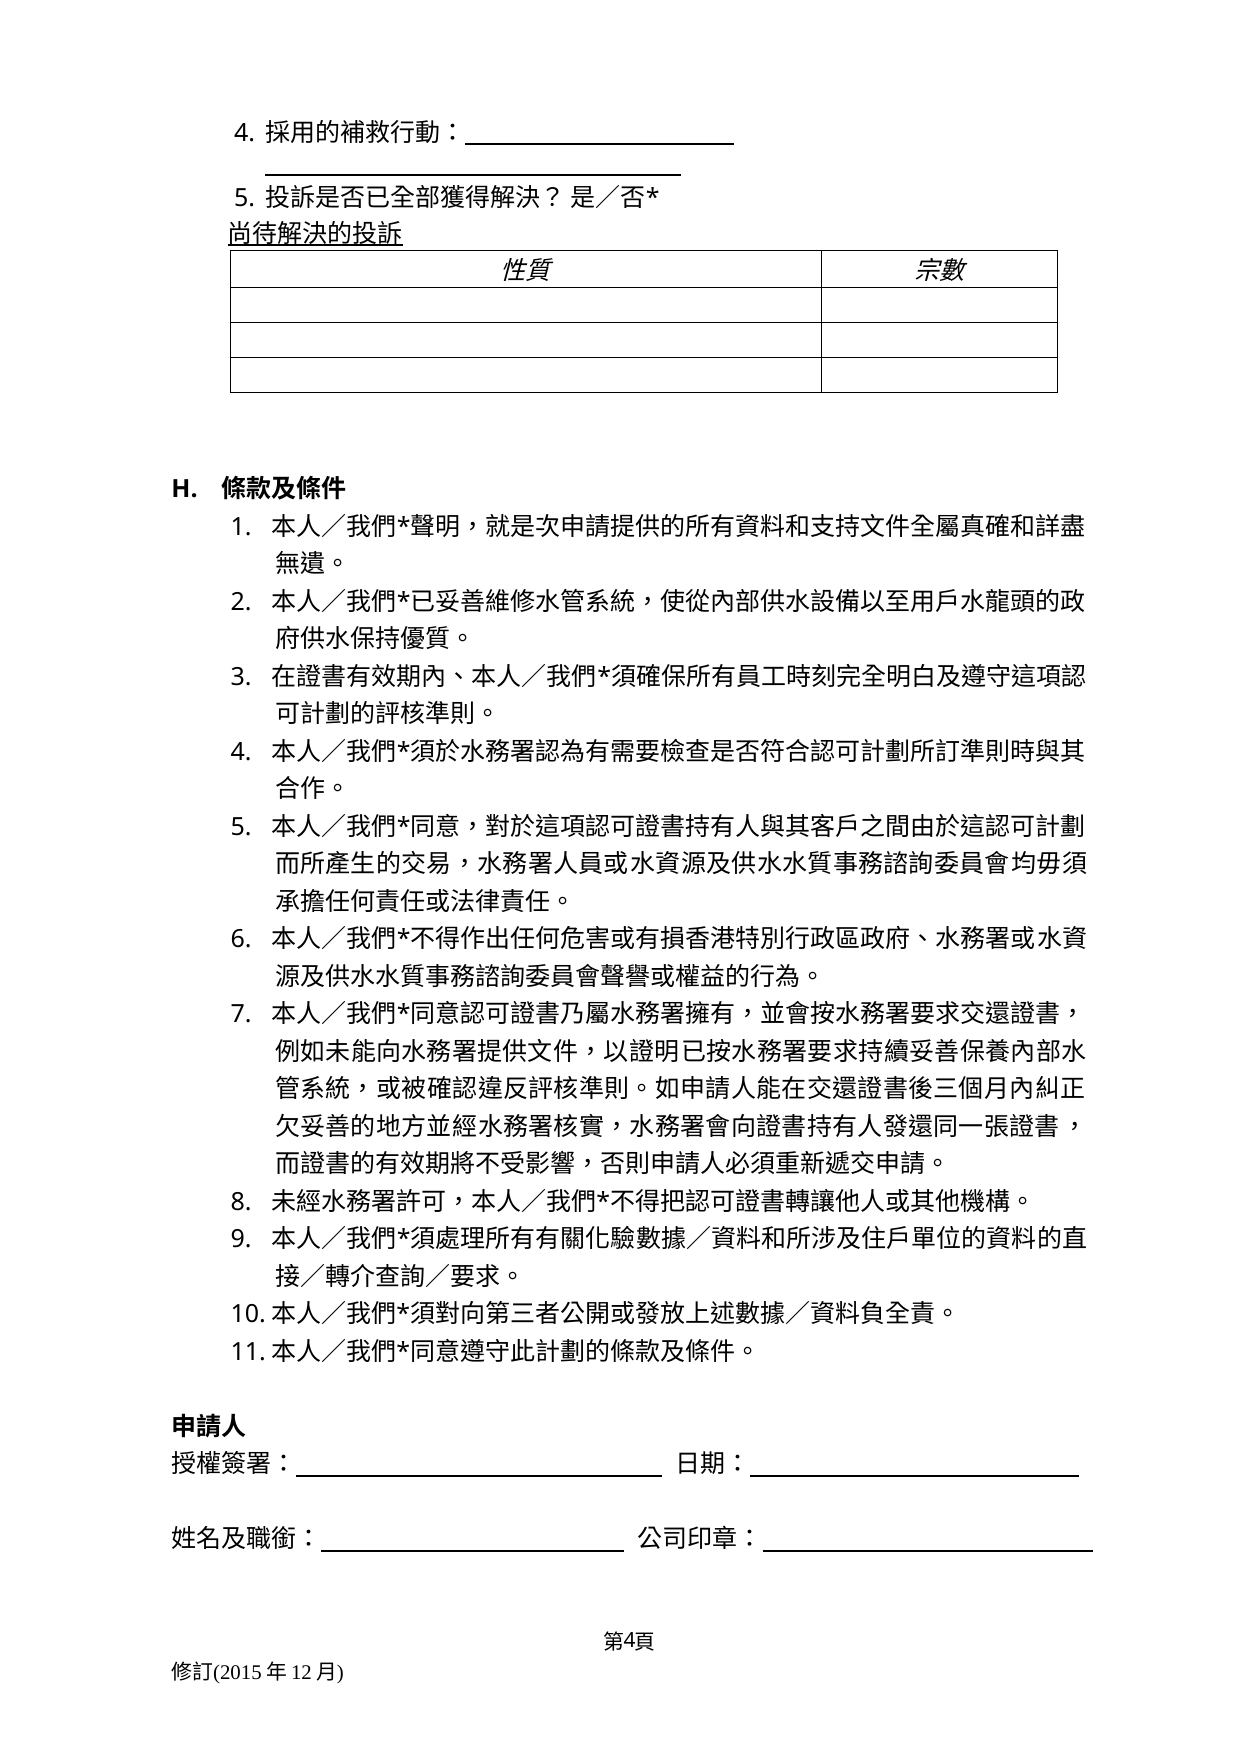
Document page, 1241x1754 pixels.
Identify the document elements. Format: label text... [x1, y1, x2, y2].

text 授權簽署： 日期： [171, 1443, 1087, 1481]
table_cell [822, 358, 1057, 392]
list 本人／我們*同意，對於這項認可證書持有人與其客戶之間由於這認可計劃而所產生的交易，水務署人員或水資源及供水水質事務諮詢委員會均毋須承擔任何責任或法律責任。 [230, 806, 1087, 918]
text 尚待解決的投訴 [227, 213, 1087, 250]
list 投訴是否已全部獲得解決？ 是／否* [234, 177, 1087, 213]
list 本人／我們*須對向第三者公開或發放上述數據／資料負全責。 [230, 1293, 1087, 1331]
text 姓名及職銜： 公司印章： [171, 1518, 1087, 1556]
list 本人／我們*須於水務署認為有需要檢查是否符合認可計劃所訂準則時與其合作。 [230, 731, 1087, 806]
list 採用的補救行動： [234, 112, 1087, 148]
text H. 條款及條件 [171, 468, 1087, 506]
list 在證書有效期內、本人／我們*須確保所有員工時刻完全明白及遵守這項認可計劃的評核準則。 [230, 656, 1087, 731]
list 本人／我們*同意遵守此計劃的條款及條件。 [230, 1331, 1087, 1368]
table_cell [231, 358, 821, 392]
table_cell [231, 288, 821, 322]
list 本人／我們*不得作出任何危害或有損香港特別行政區政府、水務署或水資源及供水水質事務諮詢委員會聲譽或權益的行為。 [230, 918, 1087, 993]
list 本人／我們*已妥善維修水管系統，使從內部供水設備以至用戶水龍頭的政府供水保持優質。 [230, 581, 1087, 656]
table_cell [822, 288, 1057, 322]
table_header 性質 [231, 251, 821, 287]
table_header 宗數 [822, 251, 1057, 287]
text 申請人 [171, 1406, 1087, 1443]
list 本人／我們*須處理所有有關化驗數據／資料和所涉及住戶單位的資料的直接／轉介查詢／要求。 [230, 1218, 1087, 1293]
list 本人／我們*同意認可證書乃屬水務署擁有，並會按水務署要求交還證書，例如未能向水務署提供文件，以證明已按水務署要求持續妥善保養內部水管系統，或被確認違反評核準則。如申請人能在交還證書後三個月內糾正欠妥善的地方並經水務署核實，水務署會向證書持有人發還同一張證書，而證書的有效期將不受影響，否則申請人必須重新遞交申請。 [230, 993, 1087, 1181]
table_cell [231, 323, 821, 357]
list 未經水務署許可，本人／我們*不得把認可證書轉讓他人或其他機構。 [230, 1181, 1087, 1218]
table_cell [822, 323, 1057, 357]
list 本人／我們*聲明，就是次申請提供的所有資料和支持文件全屬真確和詳盡無遺。 [230, 506, 1087, 581]
